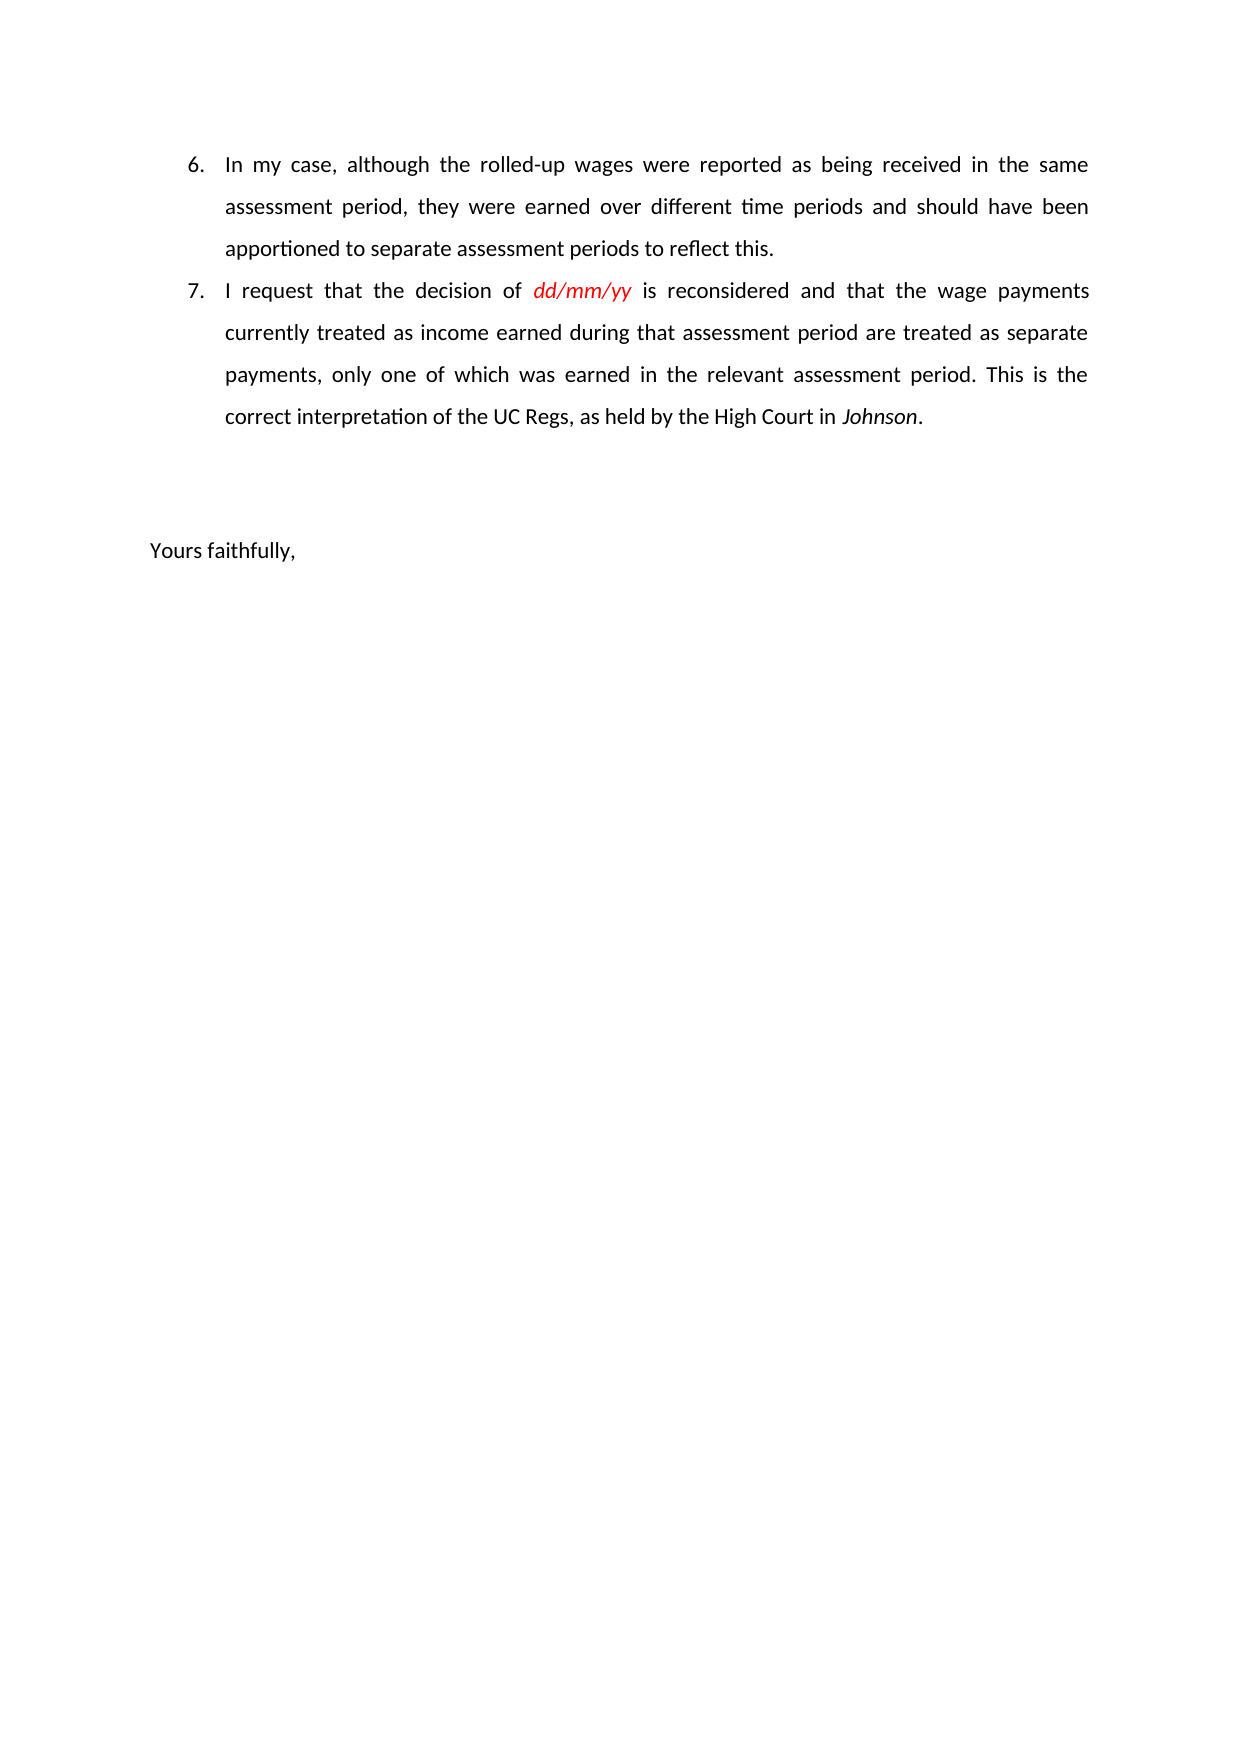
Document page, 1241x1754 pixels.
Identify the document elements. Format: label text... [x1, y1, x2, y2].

list In my case, although the rolled-up wages were reported as being received in the same assessment period, they were earned over different time periods and should have been apportioned to separate assessment periods to reflect this. [187, 150, 1090, 262]
list I request that the decision of dd/mm/yy is reconsidered and that the wage payments currently treated as income earned during that assessment period are treated as separate payments, only one of which was earned in the relevant assessment period. This is the correct interpretation of the UC Regs, as held by the High Court in Johnson. [187, 276, 1090, 430]
text Yours faithfully, [150, 536, 1090, 564]
